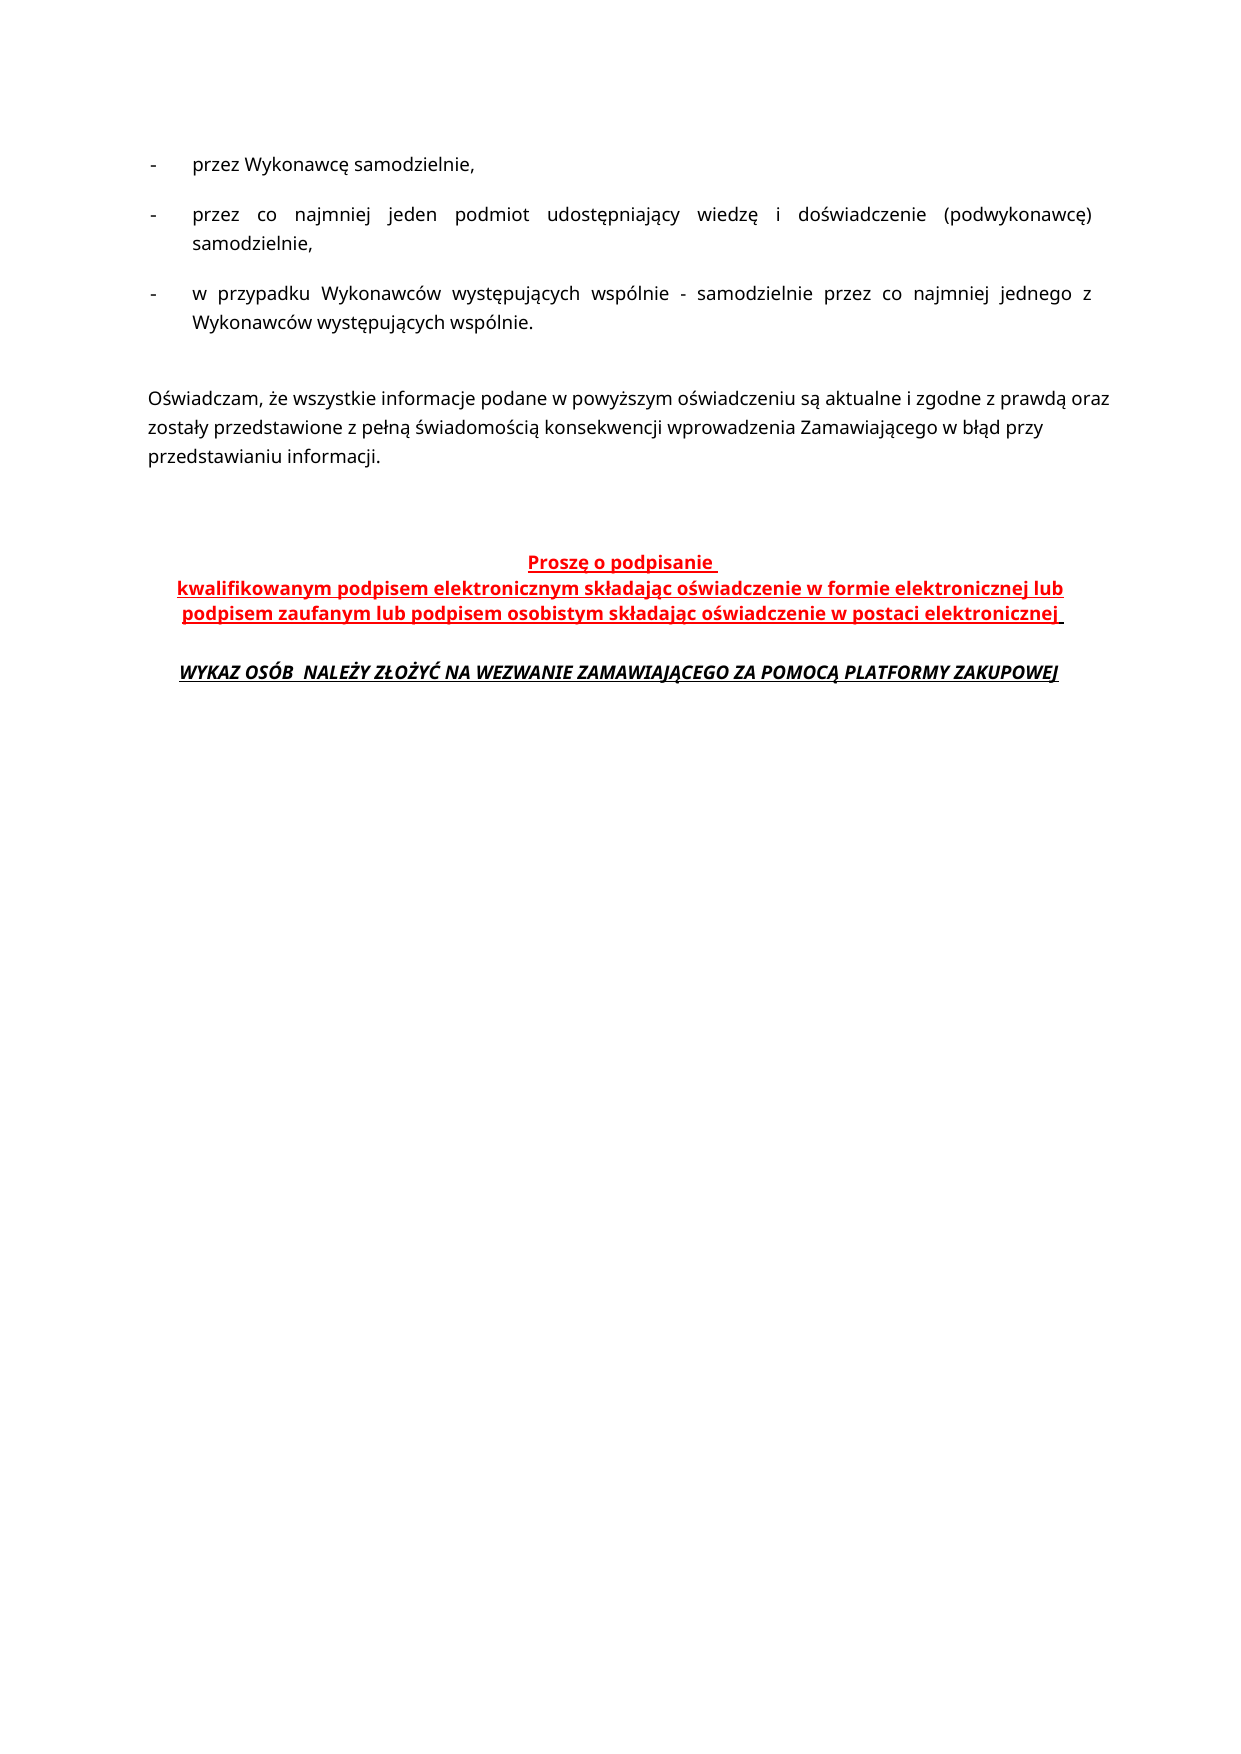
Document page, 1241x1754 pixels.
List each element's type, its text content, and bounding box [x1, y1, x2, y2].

list przez Wykonawcę samodzielnie, [148, 148, 1093, 177]
list przez co najmniej jeden podmiot udostępniający wiedzę i doświadczenie (podwykonawcę) samodzielnie, [148, 198, 1093, 256]
text podpisem zaufanym lub podpisem osobistym składając oświadczenie w postaci elektronicznej [148, 601, 1093, 626]
list w przypadku Wykonawców występujących wspólnie - samodzielnie przez co najmniej jednego z Wykonawców występujących wspólnie. [148, 277, 1093, 335]
text WYKAZ OSÓB NALEŻY ZŁOŻYĆ NA WEZWANIE ZAMAWIAJĄCEGO ZA POMOCĄ PLATFORMY ZAKUPOWEJ [148, 659, 1093, 685]
text kwalifikowanym podpisem elektronicznym składając oświadczenie w formie elektronicznej lub [148, 575, 1093, 601]
text Proszę o podpisanie [148, 549, 1093, 575]
text Oświadczam, że wszystkie informacje podane w powyższym oświadczeniu są aktualne i zgodne z prawdą oraz zostały przedstawione z pełną świadomością konsekwencji wprowadzenia Zamawiającego w błąd przy przedstawianiu informacji. [148, 385, 1122, 469]
